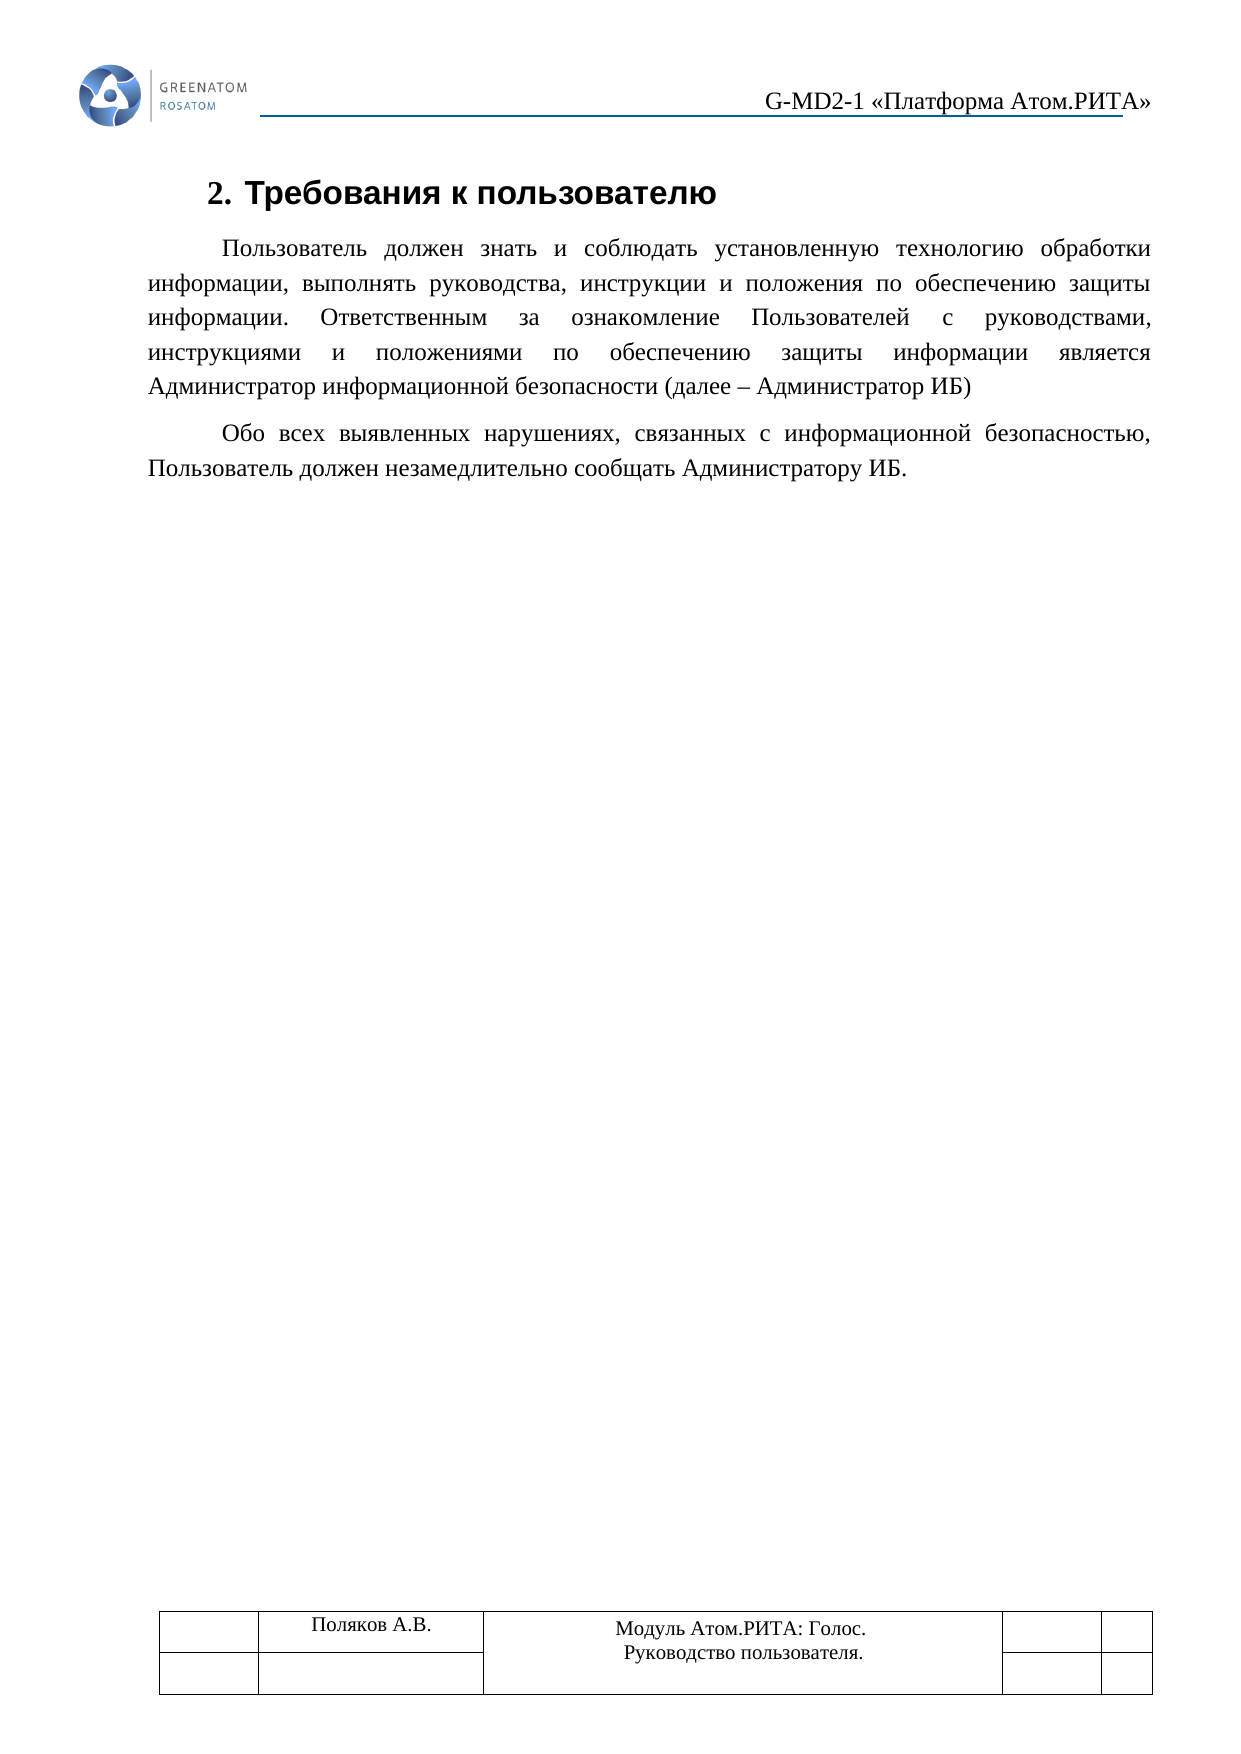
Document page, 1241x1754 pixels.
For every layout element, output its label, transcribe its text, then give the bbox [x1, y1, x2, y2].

picture [64, 50, 254, 139]
text Пользователь должен знать и соблюдать установленную технологию обработки информации, выполнять руководства, инструкции и положения по обеспечению защиты информации. Ответственным за ознакомление Пользователей c руководствами, инструкциями и положениями по обеспечению защиты информации является Администратор информационной безопасности (далее – Администратор ИБ) [148, 233, 1152, 400]
subtitle Требования к пользователю [207, 173, 1152, 211]
text Обо всех выявленных нарушениях, связанных с информационной безопасностью, Пользователь должен незамедлительно сообщать Администратору ИБ. [148, 418, 1152, 481]
